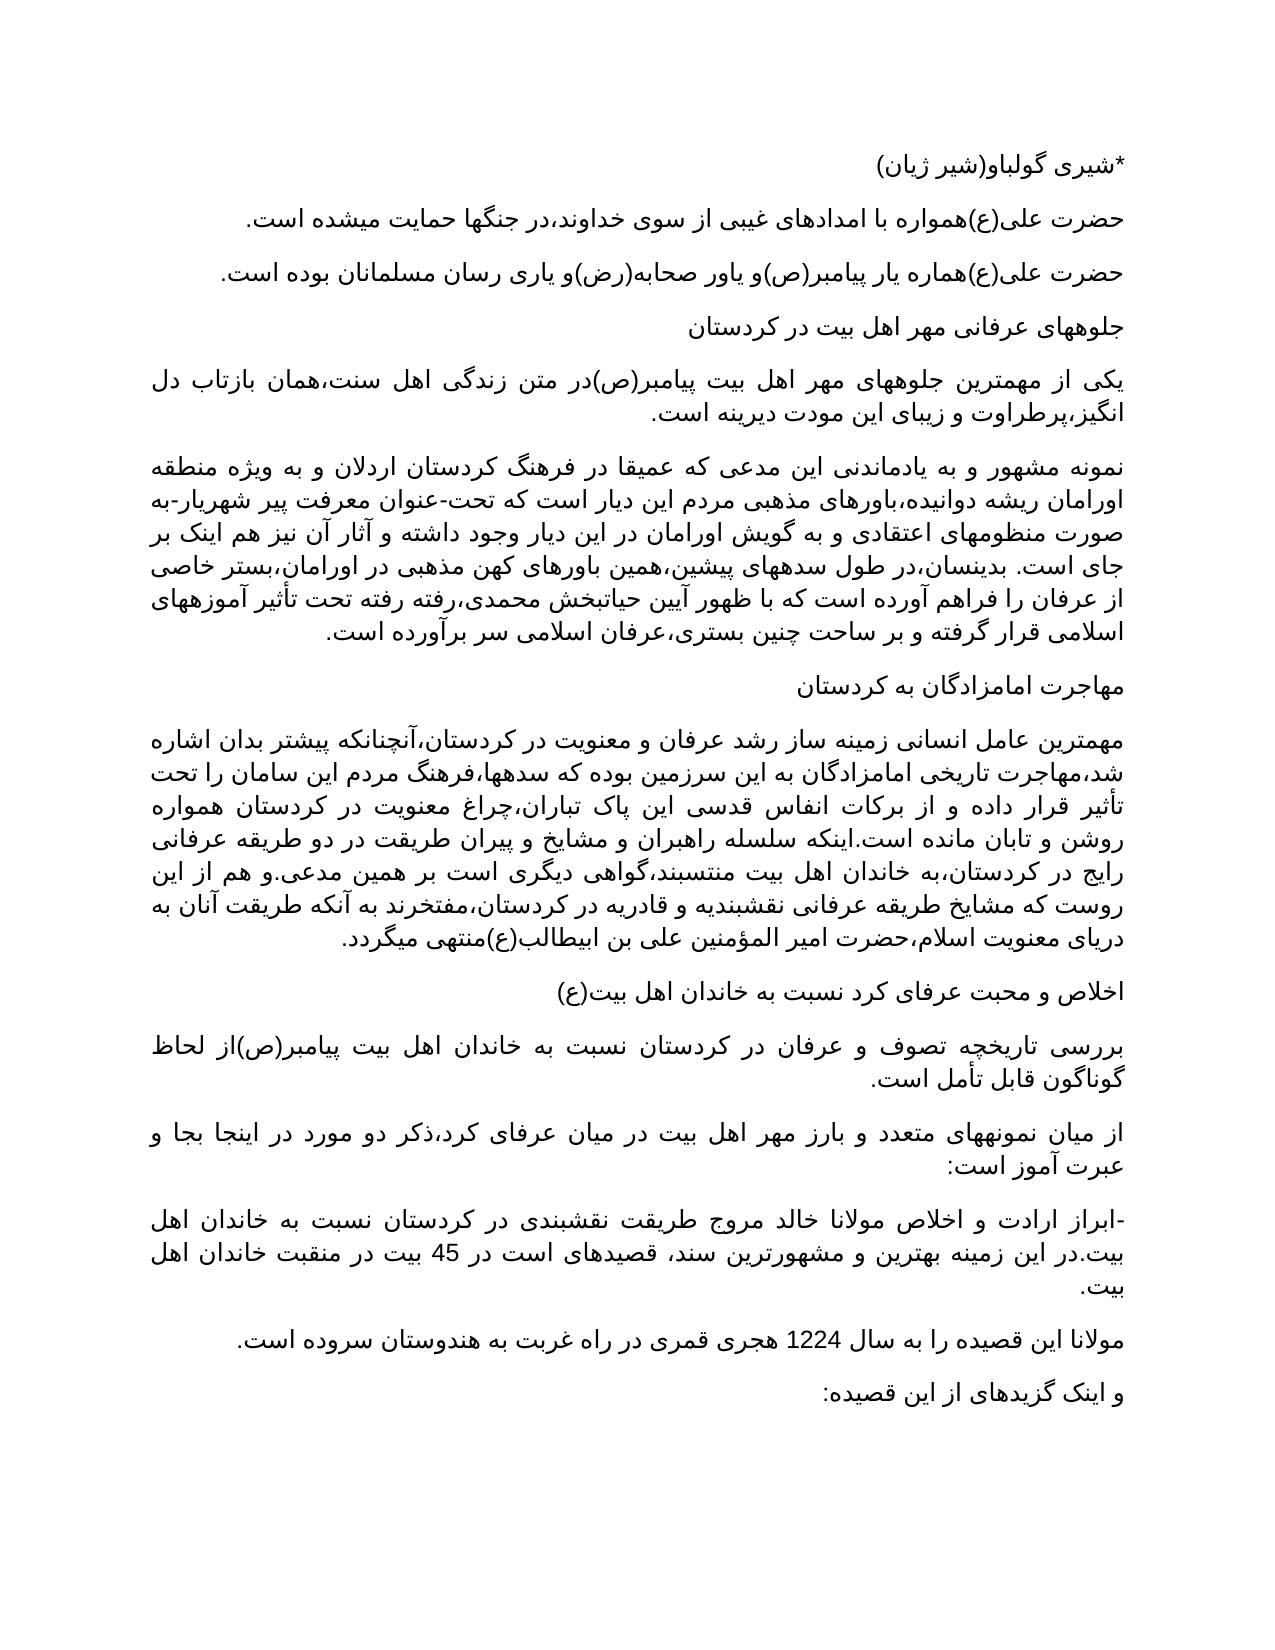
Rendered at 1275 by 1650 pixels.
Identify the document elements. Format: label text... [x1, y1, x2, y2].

text از میان نمونه‏های متعدد و بارز مهر اهل بیت‏ در میان عرفای کرد،ذکر دو مورد در اینجا بجا و عبرت آموز است: [150, 1118, 1125, 1179]
text حضرت علی(ع)هماره یار پیامبر(ص)و یاور صحابه(رض)و یاری رسان مسلمانان بوده است. [150, 258, 1125, 286]
text یکی از مهم‏ترین جلوه‏های مهر اهل بیت‏ پیامبر(ص)در متن زندگی اهل سنت،همان بازتاب‏ دل انگیز،پرطراوت و زیبای این مودت دیرینه‏ است. [150, 365, 1125, 427]
text جلوه‏های عرفانی مهر اهل بیت در کردستان [150, 312, 1125, 340]
text -ابراز ارادت و اخلاص مولانا خالد مروج‏ طریقت نقشبندی در کردستان نسبت به خاندان اهل‏ بیت.در این زمینه بهترین و مشهورترین سند، قصیده‏ای است در 45 بیت در منقبت خاندان اهل‏ بیت. [150, 1205, 1125, 1299]
text نمونه مشهور و به یادماندنی این مدعی که عمیقا در فرهنگ کردستان اردلان و به ویژه منطقه اورامان‏ ریشه دوانیده،باورهای مذهبی مردم این دیار است‏ که تحت-عنوان معرفت پیر شهریار-به صورت‏ منظومه‏ای اعتقادی و به گویش اورامان در این دیار وجود داشته و آثار آن نیز هم اینک بر جای است. بدینسان،در طول سده‏های پیشین،همین باورهای‏ کهن مذهبی در اورامان،بستر خاصی از عرفان را فراهم آورده است که با ظهور آیین حیاتبخش‏ محمدی،رفته رفته تحت تأثیر آموزه‏های اسلامی‏ قرار گرفته و بر ساحت چنین بستری،عرفان اسلامی‏ سر برآورده است. [150, 452, 1125, 646]
text و اینک گزیده‏ای از این قصیده: [150, 1378, 1125, 1407]
text مهمترین عامل انسانی زمینه ساز رشد عرفان و معنویت در کردستان،آنچنانکه پیشتر بدان اشاره‏ شد،مهاجرت تاریخی امامزادگان به این سرزمین‏ بوده که سده‏ها،فرهنگ مردم این سامان را تحت‏ تأثیر قرار داده و از برکات انفاس قدسی این پاک‏ تباران،چراغ معنویت در کردستان همواره روشن‏ و تابان مانده است.اینکه سلسله راهبران و مشایخ‏ و پیران طریقت در دو طریقه عرفانی رایج‏ در کردستان،به خاندان اهل بیت منتسبند،گواهی‏ دیگری است بر همین مدعی.و هم از این روست‏ که مشایخ طریقه عرفانی نقشبندیه و قادریه‏ در کردستان،مفتخرند به آنکه طریقت آنان به دریای‏ معنویت اسلام،حضرت امیر المؤمنین علی بن‏ ابیطالب(ع)منتهی می‏گردد. [150, 725, 1125, 952]
text مهاجرت امامزادگان به کردستان [150, 671, 1125, 700]
text بررسی تاریخچه تصوف و عرفان در کردستان‏ نسبت به خاندان اهل بیت پیامبر(ص)از لحاظ گوناگون قابل تأمل است. [150, 1031, 1125, 1093]
text *شیری گولباو(شیر ژیان) [150, 150, 1125, 179]
text حضرت علی(ع)همواره با امدادهای غیبی از سوی خداوند،در جنگ‏ها حمایت می‏شده است. [150, 204, 1125, 233]
text اخلاص و محبت عرفای کرد نسبت به خاندان‏ اهل بیت(ع) [150, 977, 1125, 1006]
text مولانا این قصیده را به سال 1224 هجری‏ قمری در راه غربت به هندوستان سروده است. [150, 1324, 1125, 1353]
